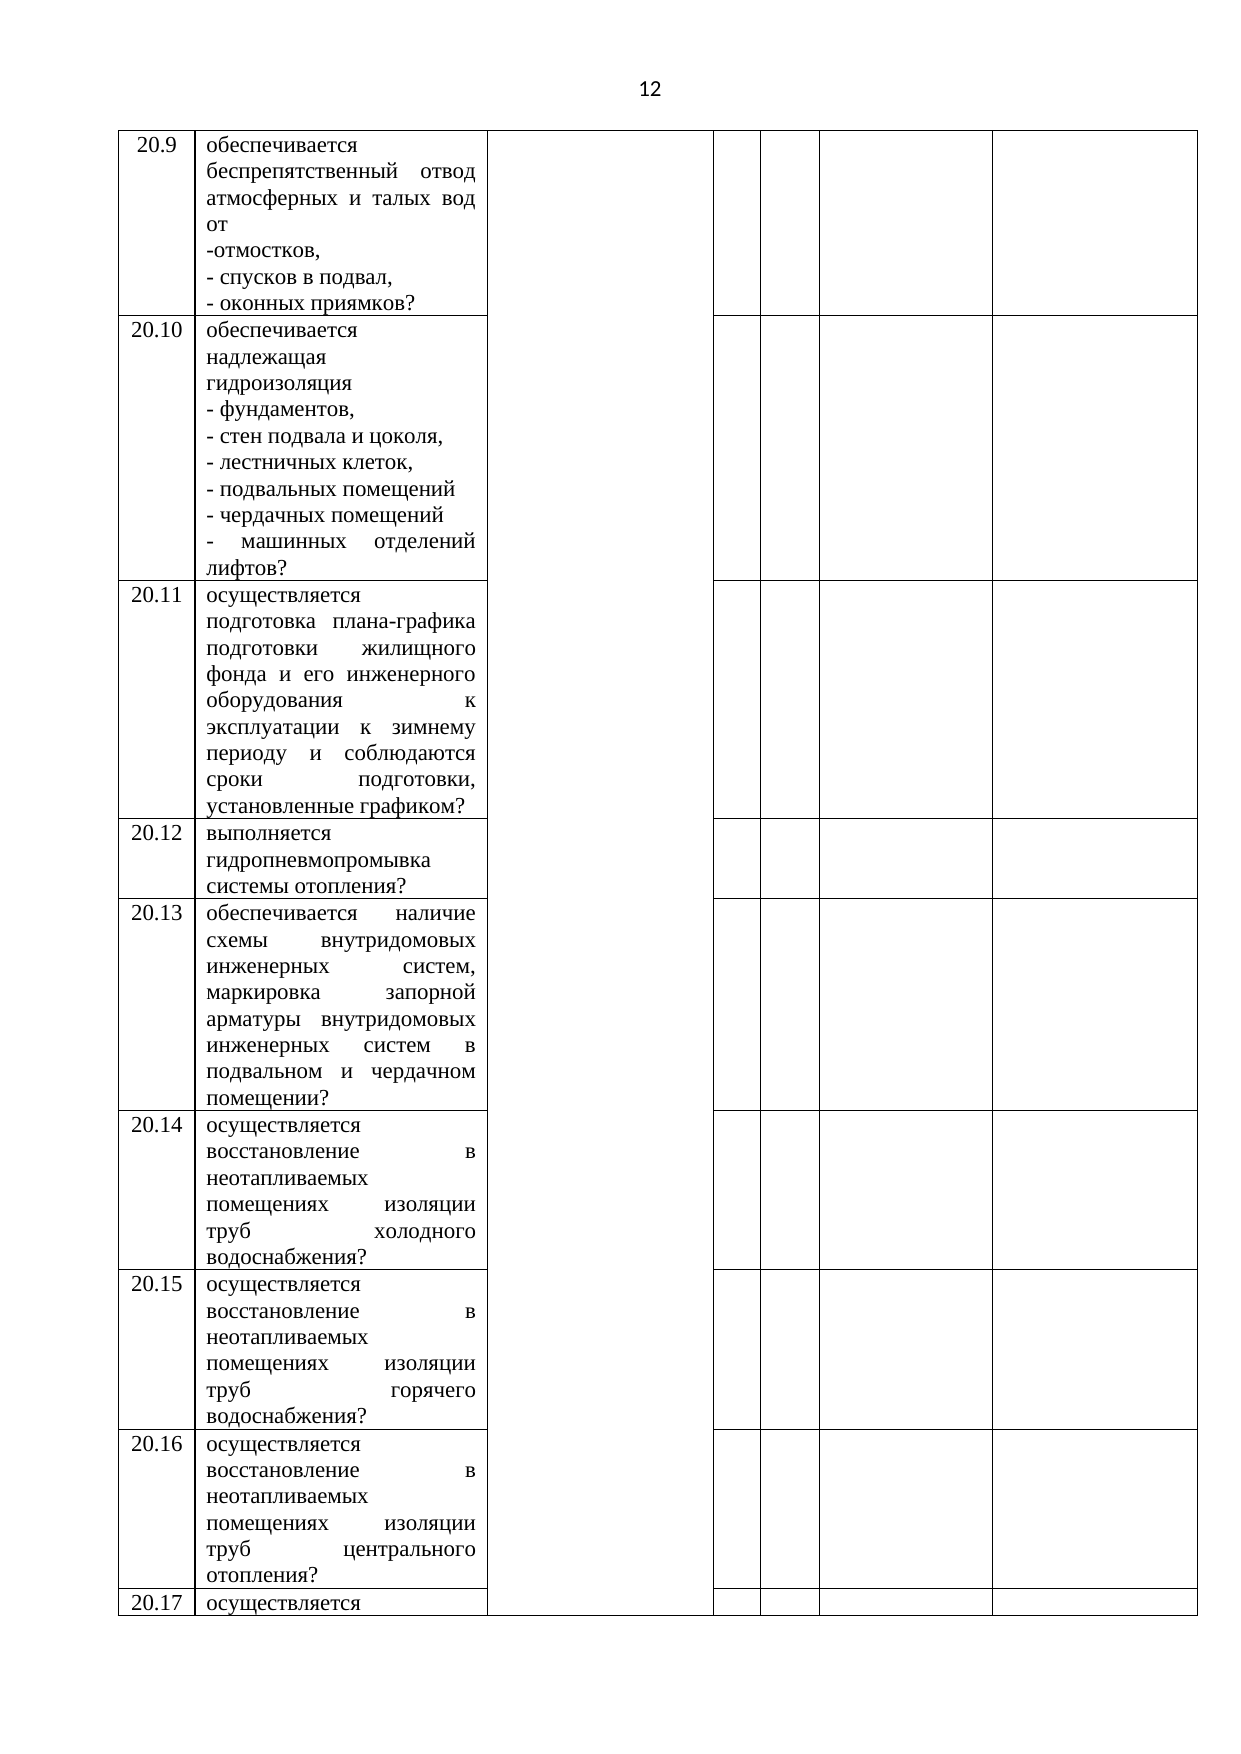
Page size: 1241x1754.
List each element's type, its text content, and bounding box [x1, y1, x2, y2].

table_cell [761, 1111, 819, 1269]
table_cell осуществляется восстановление в неотапливаемых помещениях изоляции труб холодного водоснабжения? [196, 1111, 487, 1269]
table_cell [714, 1111, 760, 1269]
table_cell [820, 1589, 992, 1615]
table_cell 20.9 [119, 131, 194, 315]
table_cell [714, 316, 760, 580]
table_cell 20.11 [119, 581, 194, 818]
table_cell [993, 131, 1197, 315]
table_cell выполняется гидропневмопромывка системы отопления? [196, 819, 487, 898]
table_cell [714, 899, 760, 1110]
table_cell 20.12 [119, 819, 194, 898]
table_cell [761, 1589, 819, 1615]
table_cell 20.14 [119, 1111, 194, 1269]
table_cell [714, 1270, 760, 1428]
table_cell [993, 1270, 1197, 1428]
table_cell [761, 1430, 819, 1588]
table_cell осуществляется подготовка плана-графика подготовки жилищного фонда и его инженерного оборудования к эксплуатации к зимнему периоду и соблюдаются сроки подготовки, установленные графиком? [196, 581, 487, 818]
table_cell [714, 581, 760, 818]
table_cell осуществляется восстановление в неотапливаемых помещениях изоляции труб центрального отопления? [196, 1430, 487, 1588]
table_cell [993, 1111, 1197, 1269]
table_cell [820, 1430, 992, 1588]
table_cell [761, 581, 819, 818]
table_cell 20.10 [119, 316, 194, 580]
table_cell [714, 819, 760, 898]
table_cell [761, 131, 819, 315]
table_cell 20.17 [119, 1589, 194, 1615]
table_cell [820, 581, 992, 818]
table_cell [761, 819, 819, 898]
table_cell 20.13 [119, 899, 194, 1110]
table_cell [820, 316, 992, 580]
table_cell [761, 1270, 819, 1428]
table_cell [761, 899, 819, 1110]
table_cell обеспечивается надлежащая гидроизоляция - фундаментов, - стен подвала и цоколя, - лестничных клеток, - подвальных помещений - чердачных помещений - машинных отделений лифтов? [196, 316, 487, 580]
table_cell 20.16 [119, 1430, 194, 1588]
table_cell [993, 1589, 1197, 1615]
table_cell [761, 316, 819, 580]
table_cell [196, 1589, 487, 1615]
table_cell обеспечивается беспрепятственный отвод атмосферных и талых вод от -отмостков, - спусков в подвал, - оконных приямков? [196, 131, 487, 315]
table_cell [993, 899, 1197, 1110]
table_cell [714, 1589, 760, 1615]
table_cell обеспечивается наличие схемы внутридомовых инженерных систем, маркировка запорной арматуры внутридомовых инженерных систем в подвальном и чердачном помещении? [196, 899, 487, 1110]
table_cell [820, 1111, 992, 1269]
table_cell [820, 1270, 992, 1428]
table_cell [993, 316, 1197, 580]
table_cell [820, 819, 992, 898]
table_cell [993, 581, 1197, 818]
table_cell 20.15 [119, 1270, 194, 1428]
table_cell [993, 819, 1197, 898]
table_cell [820, 131, 992, 315]
table_cell [993, 1430, 1197, 1588]
table_cell осуществляется восстановление в неотапливаемых помещениях изоляции труб горячего водоснабжения? [196, 1270, 487, 1428]
table_cell [714, 131, 760, 315]
table_cell [714, 1430, 760, 1588]
table_cell [820, 899, 992, 1110]
